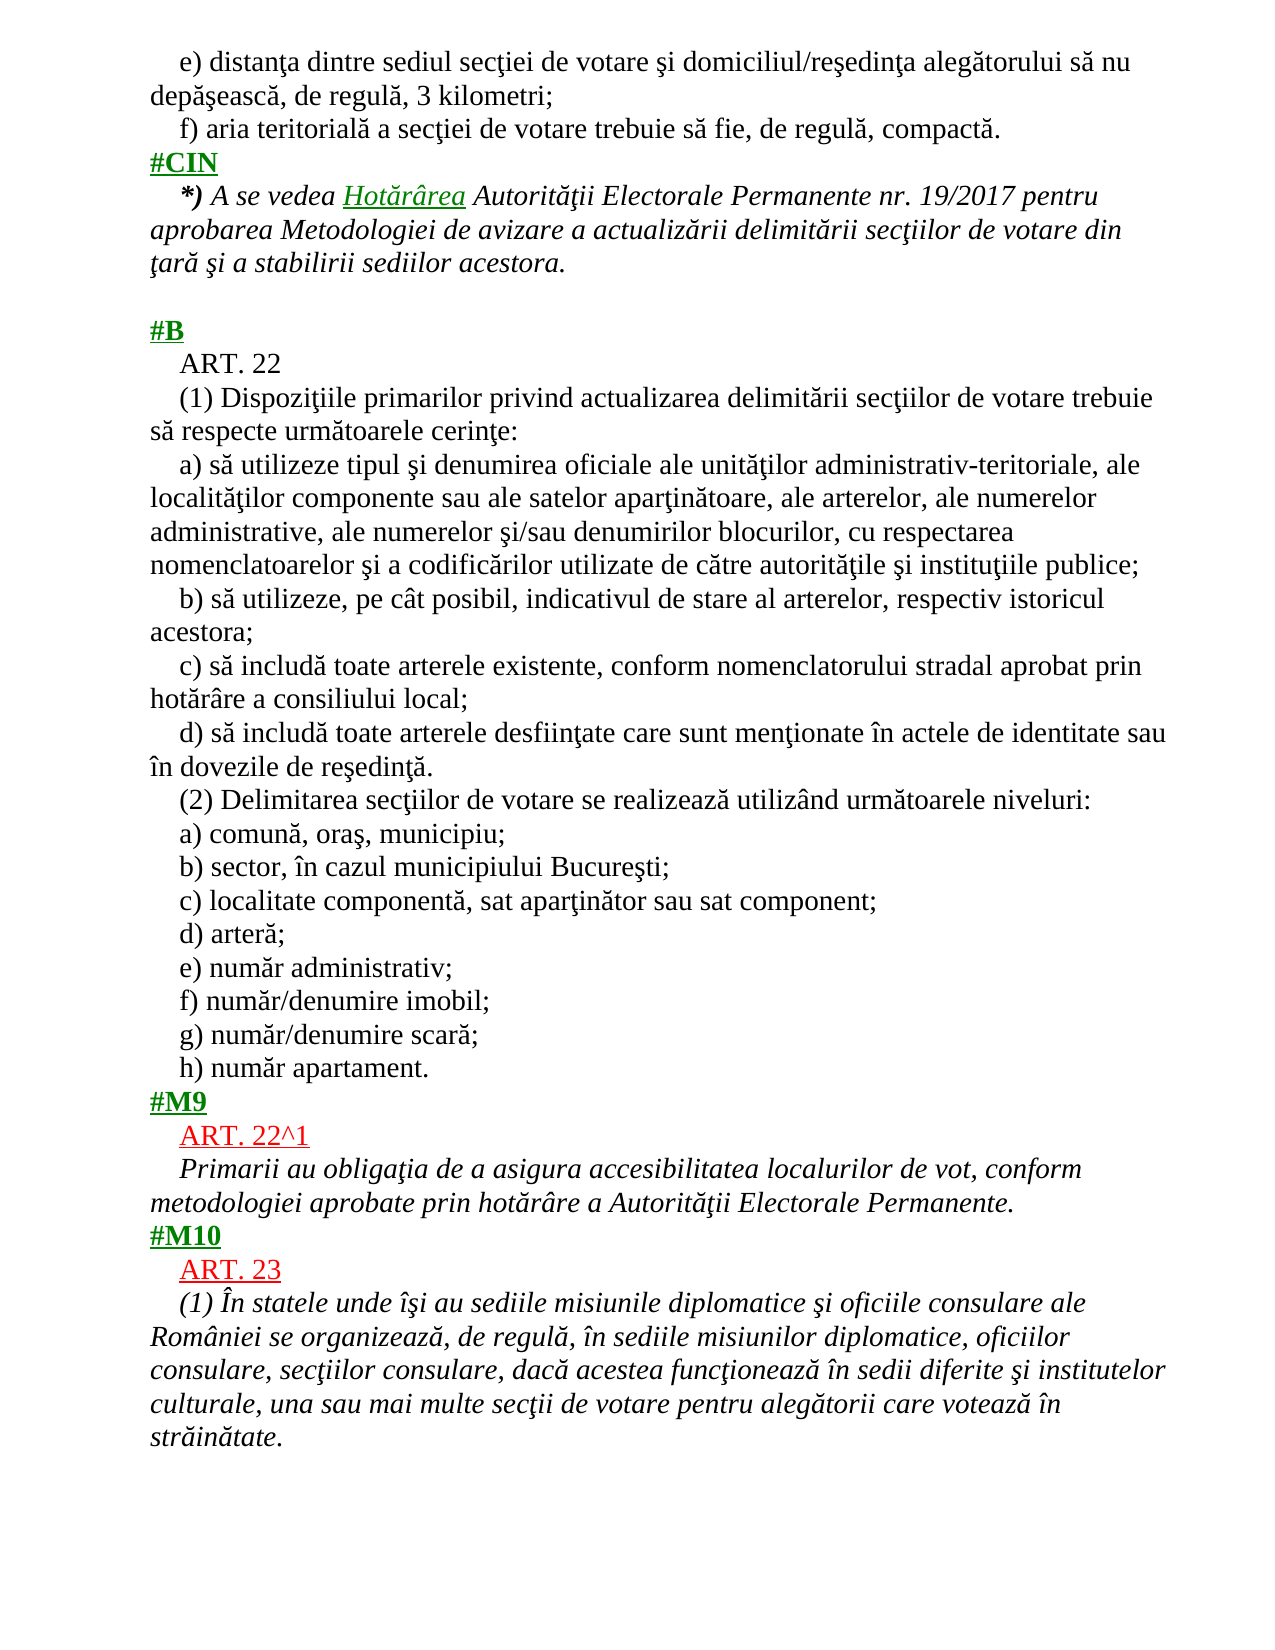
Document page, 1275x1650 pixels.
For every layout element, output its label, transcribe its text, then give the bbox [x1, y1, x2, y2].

text (1) Dispoziţiile primarilor privind actualizarea delimitării secţiilor de votare trebuie să respecte următoarele cerinţe: [150, 380, 1167, 447]
text c) localitate componentă, sat aparţinător sau sat component; [150, 883, 1167, 916]
text a) să utilizeze tipul şi denumirea oficiale ale unităţilor administrativ-teritoriale, ale localităţilor componente sau ale satelor aparţinătoare, ale arterelor, ale numerelor administrative, ale numerelor şi/sau denumirilor blocurilor, cu respectarea nomenclatoarelor şi a codificărilor utilizate de către autorităţile şi instituţiile publice; [150, 447, 1167, 581]
text #M9 [150, 1084, 1167, 1118]
text d) să includă toate arterele desfiinţate care sunt menţionate în actele de identitate sau în dovezile de reşedinţă. [150, 715, 1167, 782]
text Primarii au obligaţia de a asigura accesibilitatea localurilor de vot, conform metodologiei aprobate prin hotărâre a Autorităţii Electorale Permanente. [150, 1151, 1167, 1218]
text b) sector, în cazul municipiului Bucureşti; [150, 849, 1167, 883]
text c) să includă toate arterele existente, conform nomenclatorului stradal aprobat prin hotărâre a consiliului local; [150, 648, 1167, 715]
text ART. 22^1 [150, 1118, 1167, 1151]
text (1) În statele unde îşi au sediile misiunile diplomatice şi oficiile consulare ale României se organizează, de regulă, în sediile misiunilor diplomatice, oficiilor consulare, secţiilor consulare, dacă acestea funcţionează în sedii diferite şi institutelor culturale, una sau mai multe secţii de votare pentru alegătorii care votează în străinătate. [150, 1285, 1167, 1453]
text b) să utilizeze, pe cât posibil, indicativul de stare al arterelor, respectiv istoricul acestora; [150, 581, 1167, 648]
text g) număr/denumire scară; [150, 1017, 1167, 1051]
text e) număr administrativ; [150, 950, 1167, 983]
text *) A se vedea Hotărârea Autorităţii Electorale Permanente nr. 19/2017 pentru aprobarea Metodologiei de avizare a actualizării delimitării secţiilor de votare din ţară şi a stabilirii sediilor acestora. [150, 178, 1167, 279]
text d) arteră; [150, 916, 1167, 950]
text #M10 [150, 1218, 1167, 1252]
text (2) Delimitarea secţiilor de votare se realizează utilizând următoarele niveluri: [150, 782, 1167, 816]
text #B [150, 313, 1167, 346]
text #CIN [150, 145, 1167, 178]
text ART. 23 [150, 1252, 1167, 1285]
text ART. 22 [150, 346, 1167, 380]
text f) număr/denumire imobil; [150, 983, 1167, 1017]
text e) distanţa dintre sediul secţiei de votare şi domiciliul/reşedinţa alegătorului să nu depăşească, de regulă, 3 kilometri; [150, 44, 1167, 111]
text f) aria teritorială a secţiei de votare trebuie să fie, de regulă, compactă. [150, 111, 1167, 145]
text a) comună, oraş, municipiu; [150, 816, 1167, 849]
text h) număr apartament. [150, 1051, 1167, 1084]
